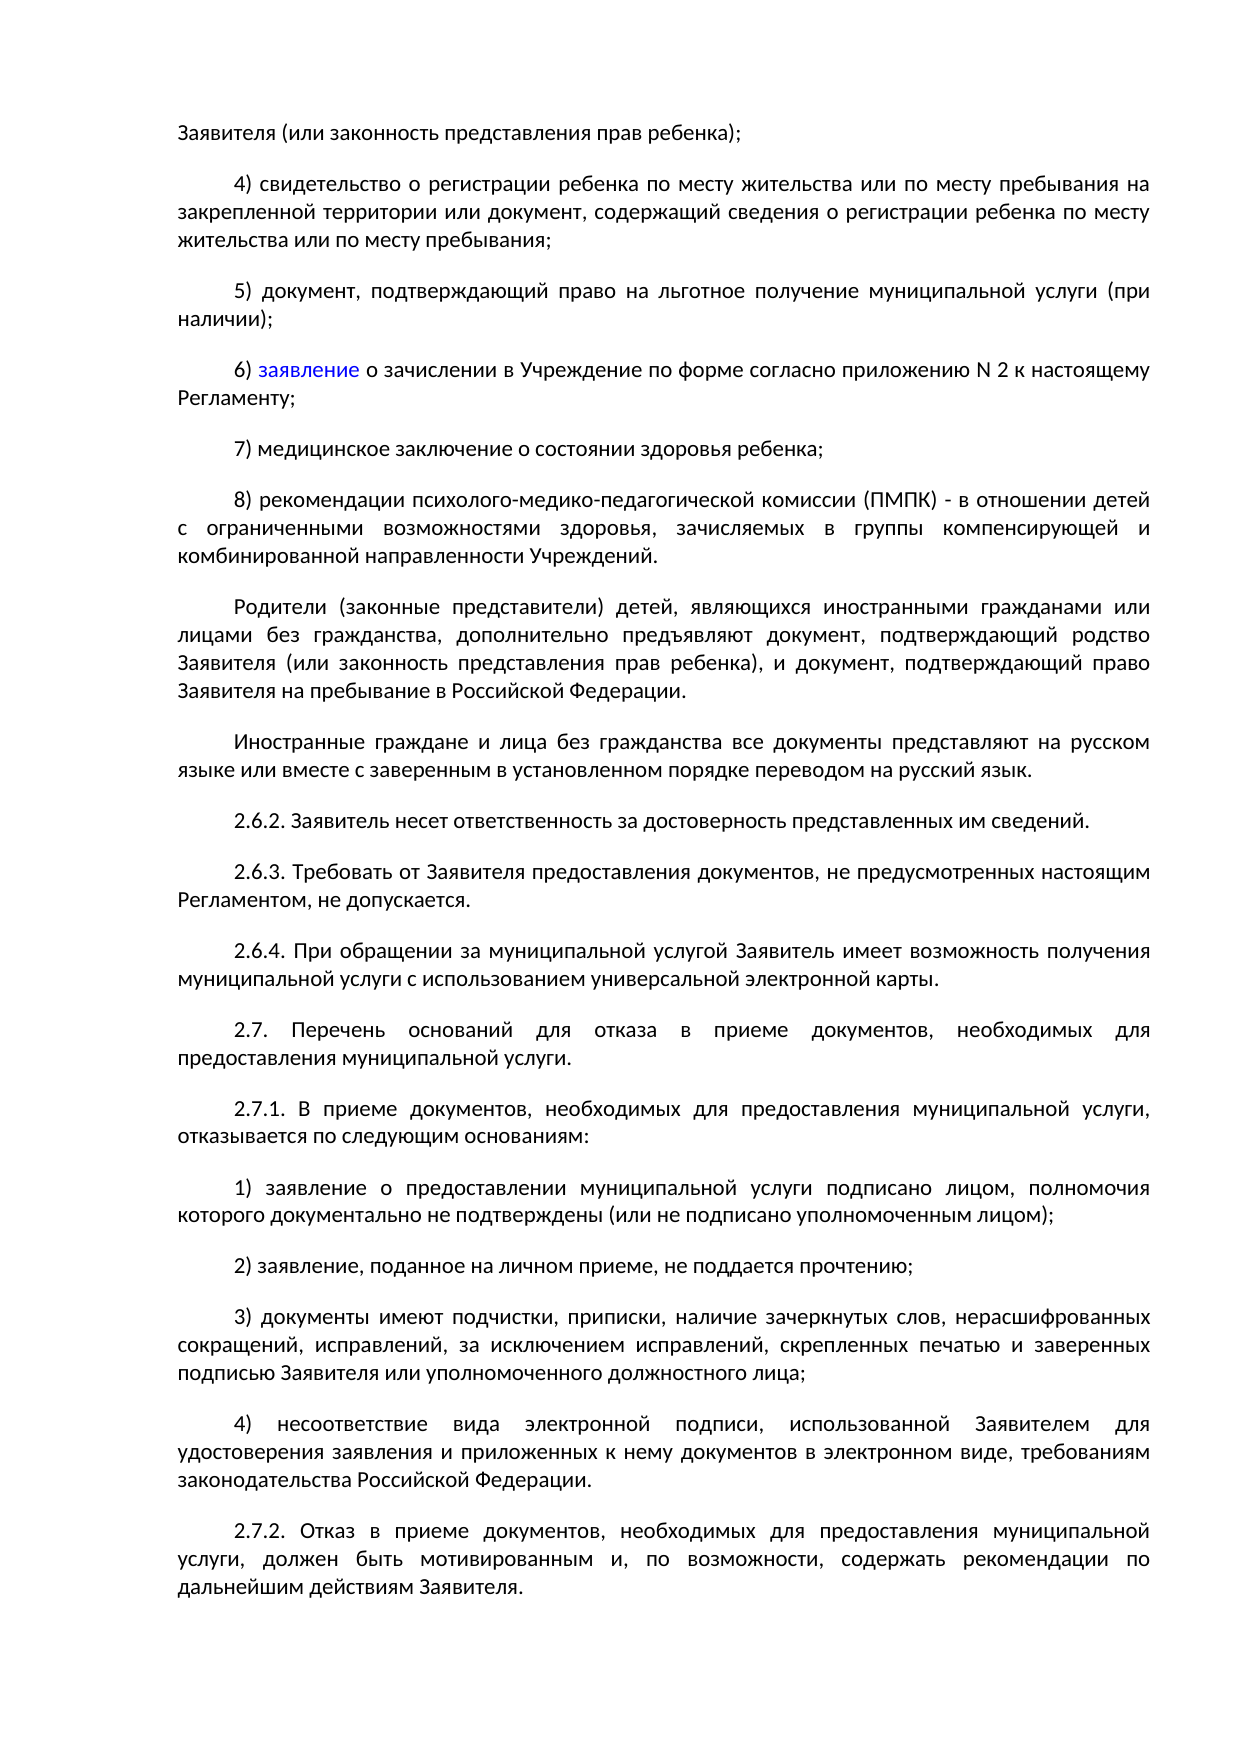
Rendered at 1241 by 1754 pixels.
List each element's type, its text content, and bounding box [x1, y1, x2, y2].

text 5) документ, подтверждающий право на льготное получение муниципальной услуги (при наличии); [177, 276, 1152, 332]
text 2.6.2. Заявитель несет ответственность за достоверность представленных им сведений. [177, 806, 1152, 834]
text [177, 118, 1152, 146]
text 2.6.4. При обращении за муниципальной услугой Заявитель имеет возможность получения муниципальной услуги с использованием универсальной электронной карты. [177, 936, 1152, 992]
text 7) медицинское заключение о состоянии здоровья ребенка; [177, 434, 1152, 462]
text Иностранные граждане и лица без гражданства все документы представляют на русском языке или вместе с заверенным в установленном порядке переводом на русский язык. [177, 727, 1152, 783]
text 2.7.1. В приеме документов, необходимых для предоставления муниципальной услуги, отказывается по следующим основаниям: [177, 1094, 1152, 1150]
text Родители (законные представители) детей, являющихся иностранными гражданами или лицами без гражданства, дополнительно предъявляют документ, подтверждающий родство Заявителя (или законность представления прав ребенка), и документ, подтверждающий право Заявителя на пребывание в Российской Федерации. [177, 592, 1152, 704]
text 1) заявление о предоставлении муниципальной услуги подписано лицом, полномочия которого документально не подтверждены (или не подписано уполномоченным лицом); [177, 1173, 1152, 1229]
text 2.7.2. Отказ в приеме документов, необходимых для предоставления муниципальной услуги, должен быть мотивированным и, по возможности, содержать рекомендации по дальнейшим действиям Заявителя. [177, 1516, 1152, 1601]
text 4) несоответствие вида электронной подписи, использованной Заявителем для удостоверения заявления и приложенных к нему документов в электронном виде, требованиям законодательства Российской Федерации. [177, 1409, 1152, 1493]
text 3) документы имеют подчистки, приписки, наличие зачеркнутых слов, нерасшифрованных сокращений, исправлений, за исключением исправлений, скрепленных печатью и заверенных подписью Заявителя или уполномоченного должностного лица; [177, 1302, 1152, 1387]
text 4) свидетельство о регистрации ребенка по месту жительства или по месту пребывания на закрепленной территории или документ, содержащий сведения о регистрации ребенка по месту жительства или по месту пребывания; [177, 169, 1152, 253]
text 2) заявление, поданное на личном приеме, не поддается прочтению; [177, 1252, 1152, 1279]
text 2.7. Перечень оснований для отказа в приеме документов, необходимых для предоставления муниципальной услуги. [177, 1015, 1152, 1071]
text 8) рекомендации психолого-медико-педагогической комиссии (ПМПК) - в отношении детей с ограниченными возможностями здоровья, зачисляемых в группы компенсирующей и комбинированной направленности Учреждений. [177, 485, 1152, 569]
text 2.6.3. Требовать от Заявителя предоставления документов, не предусмотренных настоящим Регламентом, не допускается. [177, 857, 1152, 913]
text 6) заявление о зачислении в Учреждение по форме согласно приложению N 2 к настоящему Регламенту; [177, 355, 1152, 411]
